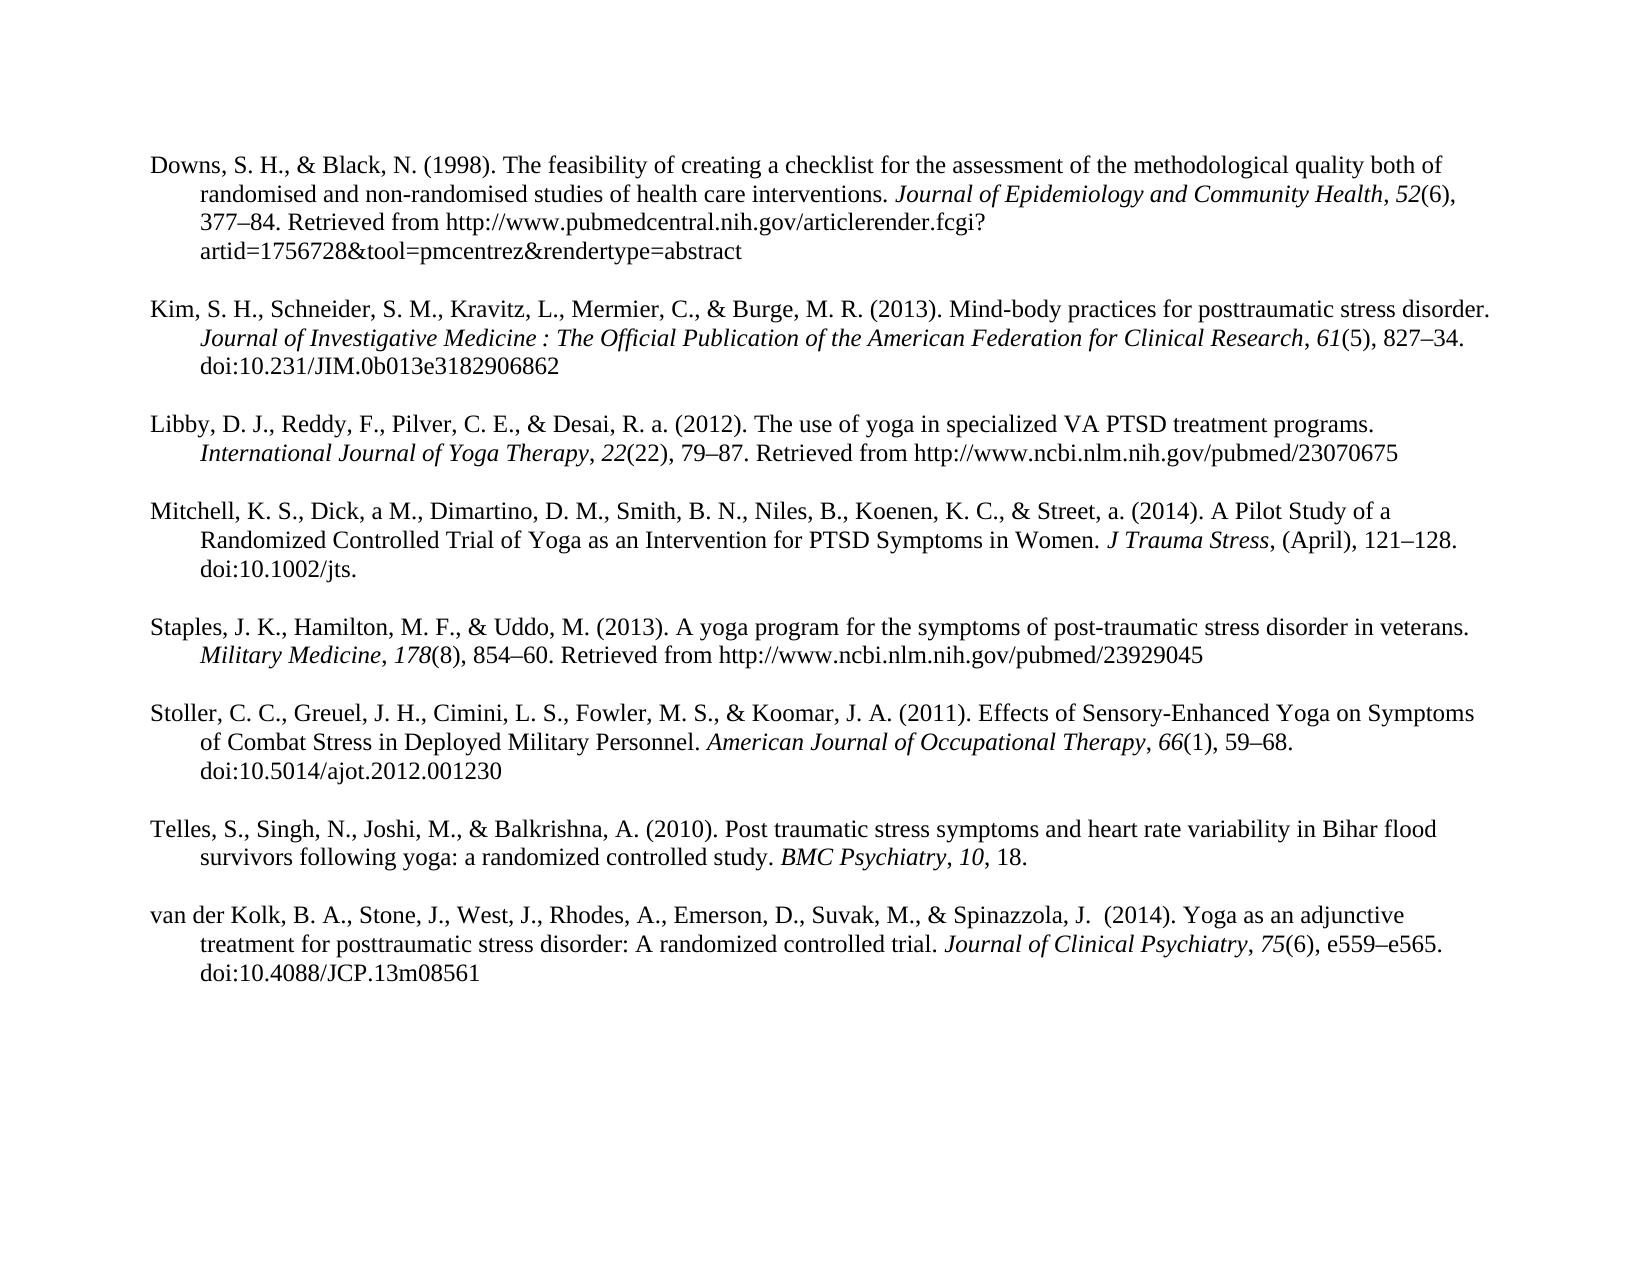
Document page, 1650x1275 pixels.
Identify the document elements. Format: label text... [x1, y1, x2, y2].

text Telles, S., Singh, N., Joshi, M., & Balkrishna, A. (2010). Post traumatic stress symptoms and heart rate variability in Bihar flood survivors following yoga: a randomized controlled study. BMC Psychiatry, 10, 18. [150, 814, 1500, 871]
text Kim, S. H., Schneider, S. M., Kravitz, L., Mermier, C., & Burge, M. R. (2013). Mind-body practices for posttraumatic stress disorder. Journal of Investigative Medicine : The Official Publication of the American Federation for Clinical Research, 61(5), 827–34. doi:10.231/JIM.0b013e3182906862 [150, 294, 1500, 380]
text Staples, J. K., Hamilton, M. F., & Uddo, M. (2013). A yoga program for the symptoms of post-traumatic stress disorder in veterans. Military Medicine, 178(8), 854–60. Retrieved from http://www.ncbi.nlm.nih.gov/pubmed/23929045 [150, 612, 1500, 669]
text van der Kolk, B. A., Stone, J., West, J., Rhodes, A., Emerson, D., Suvak, M., & Spinazzola, J. (2014). Yoga as an adjunctive treatment for posttraumatic stress disorder: A randomized controlled trial. Journal of Clinical Psychiatry, 75(6), e559–e565. doi:10.4088/JCP.13m08561 [150, 900, 1500, 987]
text Downs, S. H., & Black, N. (1998). The feasibility of creating a checklist for the assessment of the methodological quality both of randomised and non-randomised studies of health care interventions. Journal of Epidemiology and Community Health, 52(6), 377–84. Retrieved from http://www.pubmedcentral.nih.gov/articlerender.fcgi?artid=1756728&tool=pmcentrez&rendertype=abstract [150, 150, 1500, 265]
text Stoller, C. C., Greuel, J. H., Cimini, L. S., Fowler, M. S., & Koomar, J. A. (2011). Effects of Sensory-Enhanced Yoga on Symptoms of Combat Stress in Deployed Military Personnel. American Journal of Occupational Therapy, 66(1), 59–68. doi:10.5014/ajot.2012.001230 [150, 698, 1500, 784]
text Libby, D. J., Reddy, F., Pilver, C. E., & Desai, R. a. (2012). The use of yoga in specialized VA PTSD treatment programs. International Journal of Yoga Therapy, 22(22), 79–87. Retrieved from http://www.ncbi.nlm.nih.gov/pubmed/23070675 [150, 409, 1500, 467]
text Mitchell, K. S., Dick, a M., Dimartino, D. M., Smith, B. N., Niles, B., Koenen, K. C., & Street, a. (2014). A Pilot Study of a Randomized Controlled Trial of Yoga as an Intervention for PTSD Symptoms in Women. J Trauma Stress, (April), 121–128. doi:10.1002/jts. [150, 496, 1500, 582]
